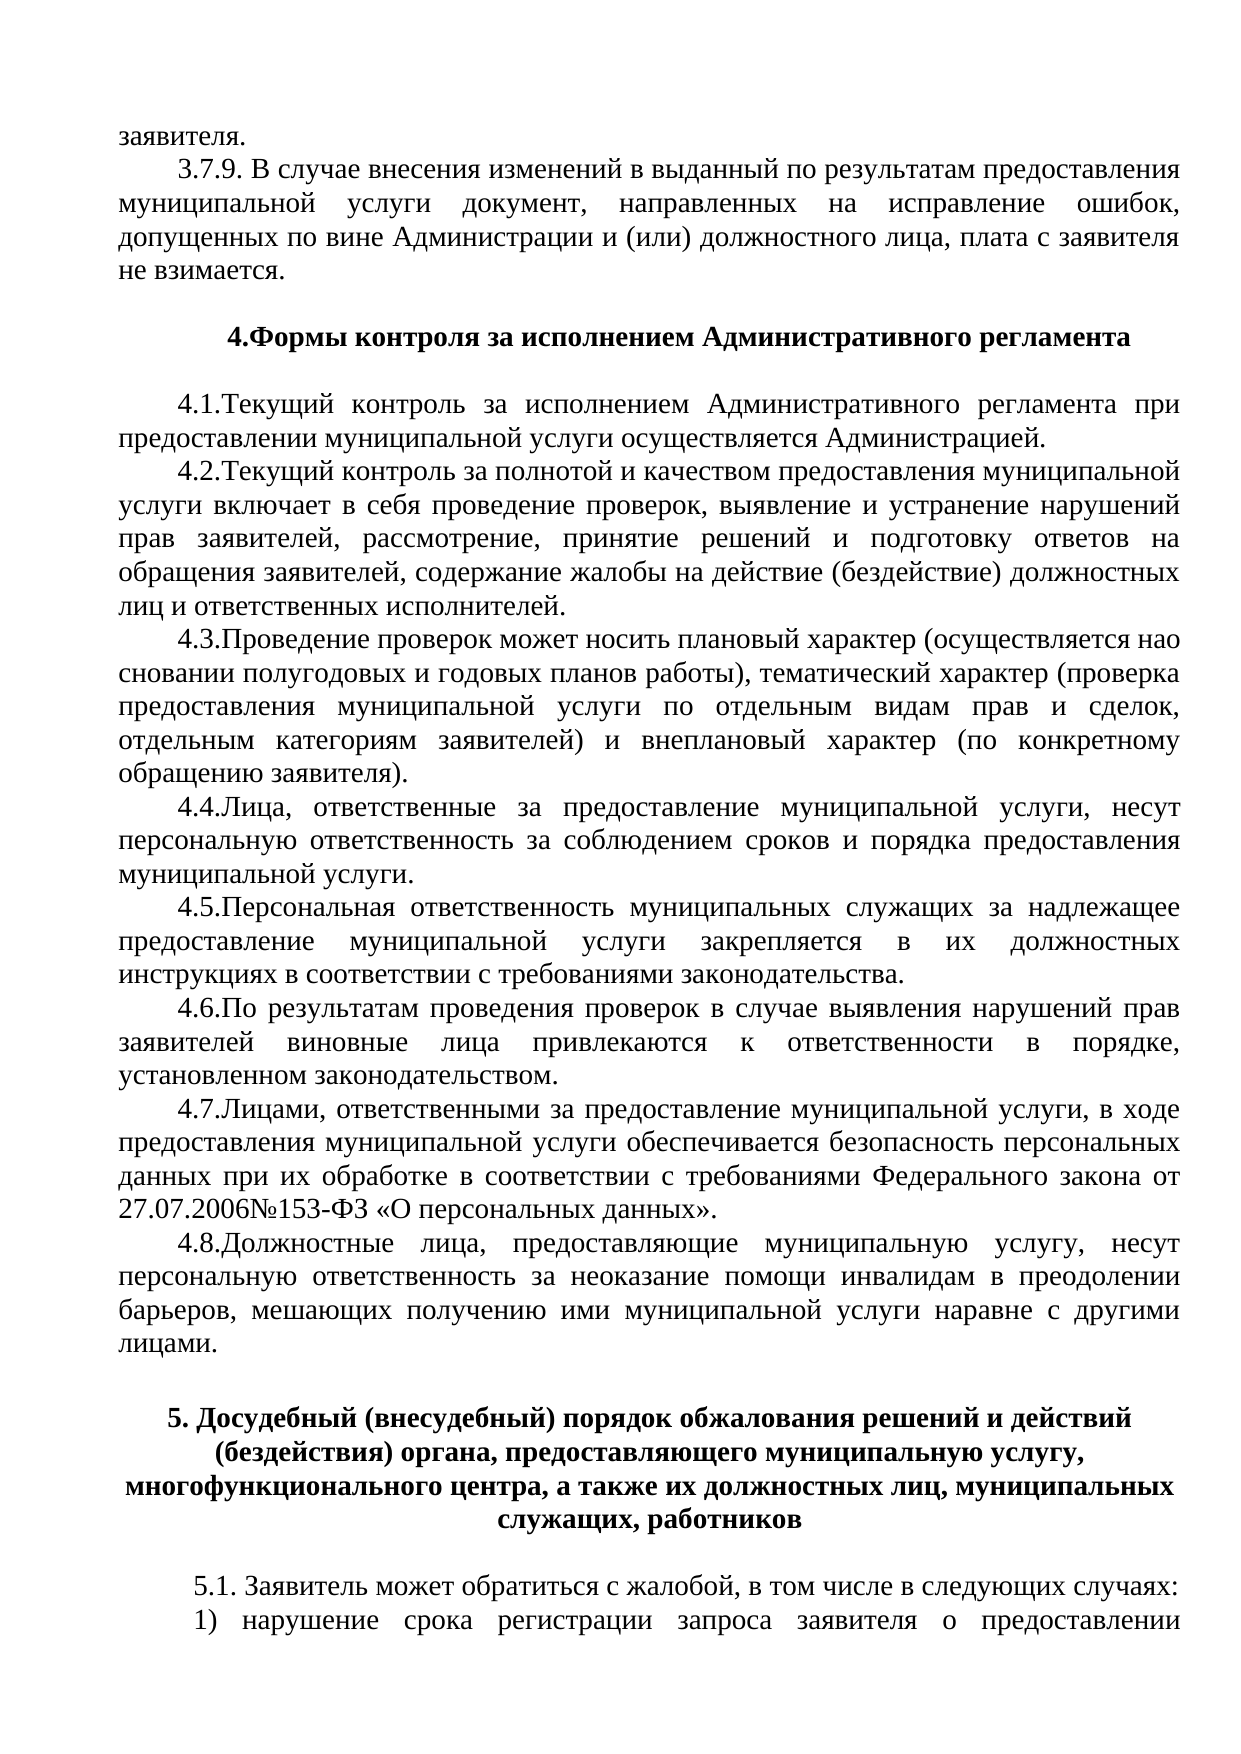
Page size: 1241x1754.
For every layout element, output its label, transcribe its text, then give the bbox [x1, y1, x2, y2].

text 4.7.Лицами, ответственными за предоставление муниципальной услуги, в ходе предоставления муниципальной услуги обеспечивается безопасность персональных данных при их обработке в соответствии с требованиями Федерального закона от 27.07.2006№153-ФЗ «О персональных данных». [118, 1091, 1181, 1225]
text 4.6.По результатам проведения проверок в случае выявления нарушений прав заявителей виновные лица привлекаются к ответственности в порядке, установленном законодательством. [118, 990, 1181, 1091]
text 4.5.Персональная ответственность муниципальных служащих за надлежащее предоставление муниципальной услуги закрепляется в их должностных инструкциях в соответствии с требованиями законодательства. [118, 889, 1181, 990]
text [118, 118, 1181, 152]
subtitle 4.Формы контроля за исполнением Административного регламента [118, 319, 1181, 353]
text 4.1.Текущий контроль за исполнением Административного регламента при предоставлении муниципальной услуги осуществляется Администрацией. [118, 386, 1181, 453]
text 3.7.9. В случае внесения изменений в выданный по результатам предоставления муниципальной услуги документ, направленных на исправление ошибок, допущенных по вине Администрации и (или) должностного лица, плата с заявителя не взимается. [118, 152, 1181, 286]
text 4.3.Проведение проверок может носить плановый характер (осуществляется нао сновании полугодовых и годовых планов работы), тематический характер (проверка предоставления муниципальной услуги по отдельным видам прав и сделок, отдельным категориям заявителей) и внеплановый характер (по конкретному обращению заявителя). [118, 621, 1181, 789]
text 5. Досудебный (внесудебный) порядок обжалования решений и действий (бездействия) органа, предоставляющего муниципальную услугу, многофункционального центра, а также их должностных лиц, муниципальных служащих, работников [118, 1401, 1181, 1535]
text 4.8.Должностные лица, предоставляющие муниципальную услугу, несут персональную ответственность за неоказание помощи инвалидам в преодолении барьеров, мешающих получению ими муниципальной услуги наравне с другими лицами. [118, 1225, 1181, 1359]
text 4.2.Текущий контроль за полнотой и качеством предоставления муниципальной услуги включает в себя проведение проверок, выявление и устранение нарушений прав заявителей, рассмотрение, принятие решений и подготовку ответов на обращения заявителей, содержание жалобы на действие (бездействие) должностных лиц и ответственных исполнителей. [118, 453, 1181, 621]
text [118, 1602, 1181, 1635]
text 4.4.Лица, ответственные за предоставление муниципальной услуги, несут персональную ответственность за соблюдением сроков и порядка предоставления муниципальной услуги. [118, 789, 1181, 889]
text 5.1. Заявитель может обратиться с жалобой, в том числе в следующих случаях: [118, 1568, 1181, 1602]
